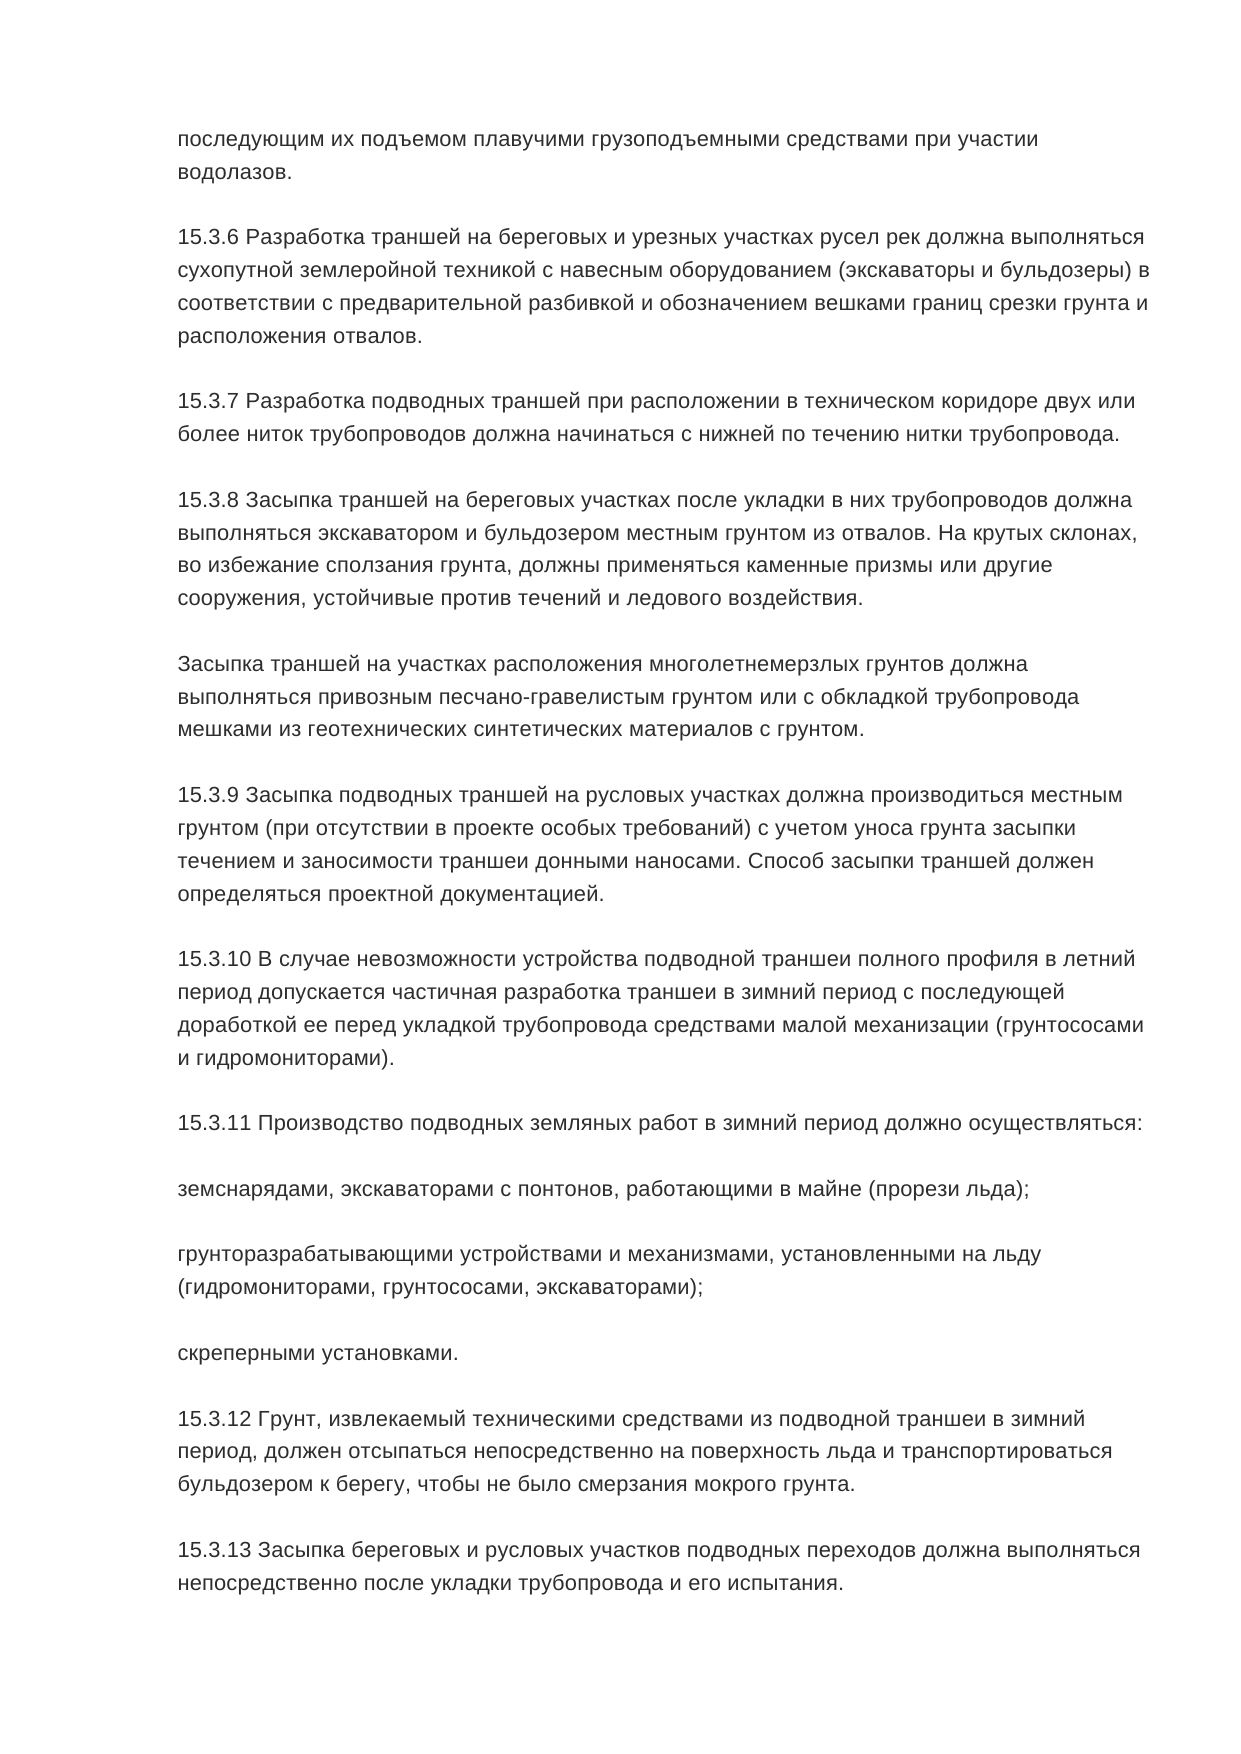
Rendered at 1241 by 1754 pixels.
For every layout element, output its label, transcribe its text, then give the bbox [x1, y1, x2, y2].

text 15.3.13 Засыпка береговых и русловых участков подводных переходов должна выполняться непосредственно после укладки трубопровода и его испытания. [177, 1529, 1152, 1627]
text 15.3.6 Разработка траншей на береговых и урезных участках русел рек должна выполняться сухопутной землеройной техникой с навесным оборудованием (экскаваторы и бульдозеры) в соответствии с предварительной разбивкой и обозначением вешками границ срезки грунта и расположения отвалов. [177, 217, 1152, 381]
text 15.3.12 Грунт, извлекаемый техническими средствами из подводной траншеи в зимний период, должен отсыпаться непосредственно на поверхность льда и транспортироваться бульдозером к берегу, чтобы не было смерзания мокрого грунта. [177, 1398, 1152, 1529]
text 15.3.8 Засыпка траншей на береговых участках после укладки в них трубопроводов должна выполняться экскаватором и бульдозером местным грунтом из отвалов. На крутых склонах, во избежание сползания грунта, должны применяться каменные призмы или другие сооружения, устойчивые против течений и ледового воздействия. Засыпка траншей на участках расположения многолетнемерзлых грунтов должна выполняться привозным песчано-гравелистым грунтом или с обкладкой трубопровода мешками из геотехнических синтетических материалов с грунтом. [177, 479, 1152, 774]
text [177, 118, 1152, 217]
text 15.3.10 В случае невозможности устройства подводной траншеи полного профиля в летний период допускается частичная разработка траншеи в зимний период с последующей доработкой ее перед укладкой трубопровода средствами малой механизации (грунтососами и гидромониторами). [177, 938, 1152, 1102]
text 15.3.9 Засыпка подводных траншей на русловых участках должна производиться местным грунтом (при отсутствии в проекте особых требований) с учетом уноса грунта засыпки течением и заносимости траншеи донными наносами. Способ засыпки траншей должен определяться проектной документацией. [177, 774, 1152, 938]
text 15.3.11 Производство подводных земляных работ в зимний период должно осуществляться: земснарядами, экскаваторами с понтонов, работающими в майне (прорези льда); грунторазрабатывающими устройствами и механизмами, установленными на льду (гидромониторами, грунтососами, экскаваторами); скреперными установками. [177, 1102, 1152, 1398]
text 15.3.7 Разработка подводных траншей при расположении в техническом коридоре двух или более ниток трубопроводов должна начинаться с нижней по течению нитки трубопровода. [177, 381, 1152, 479]
